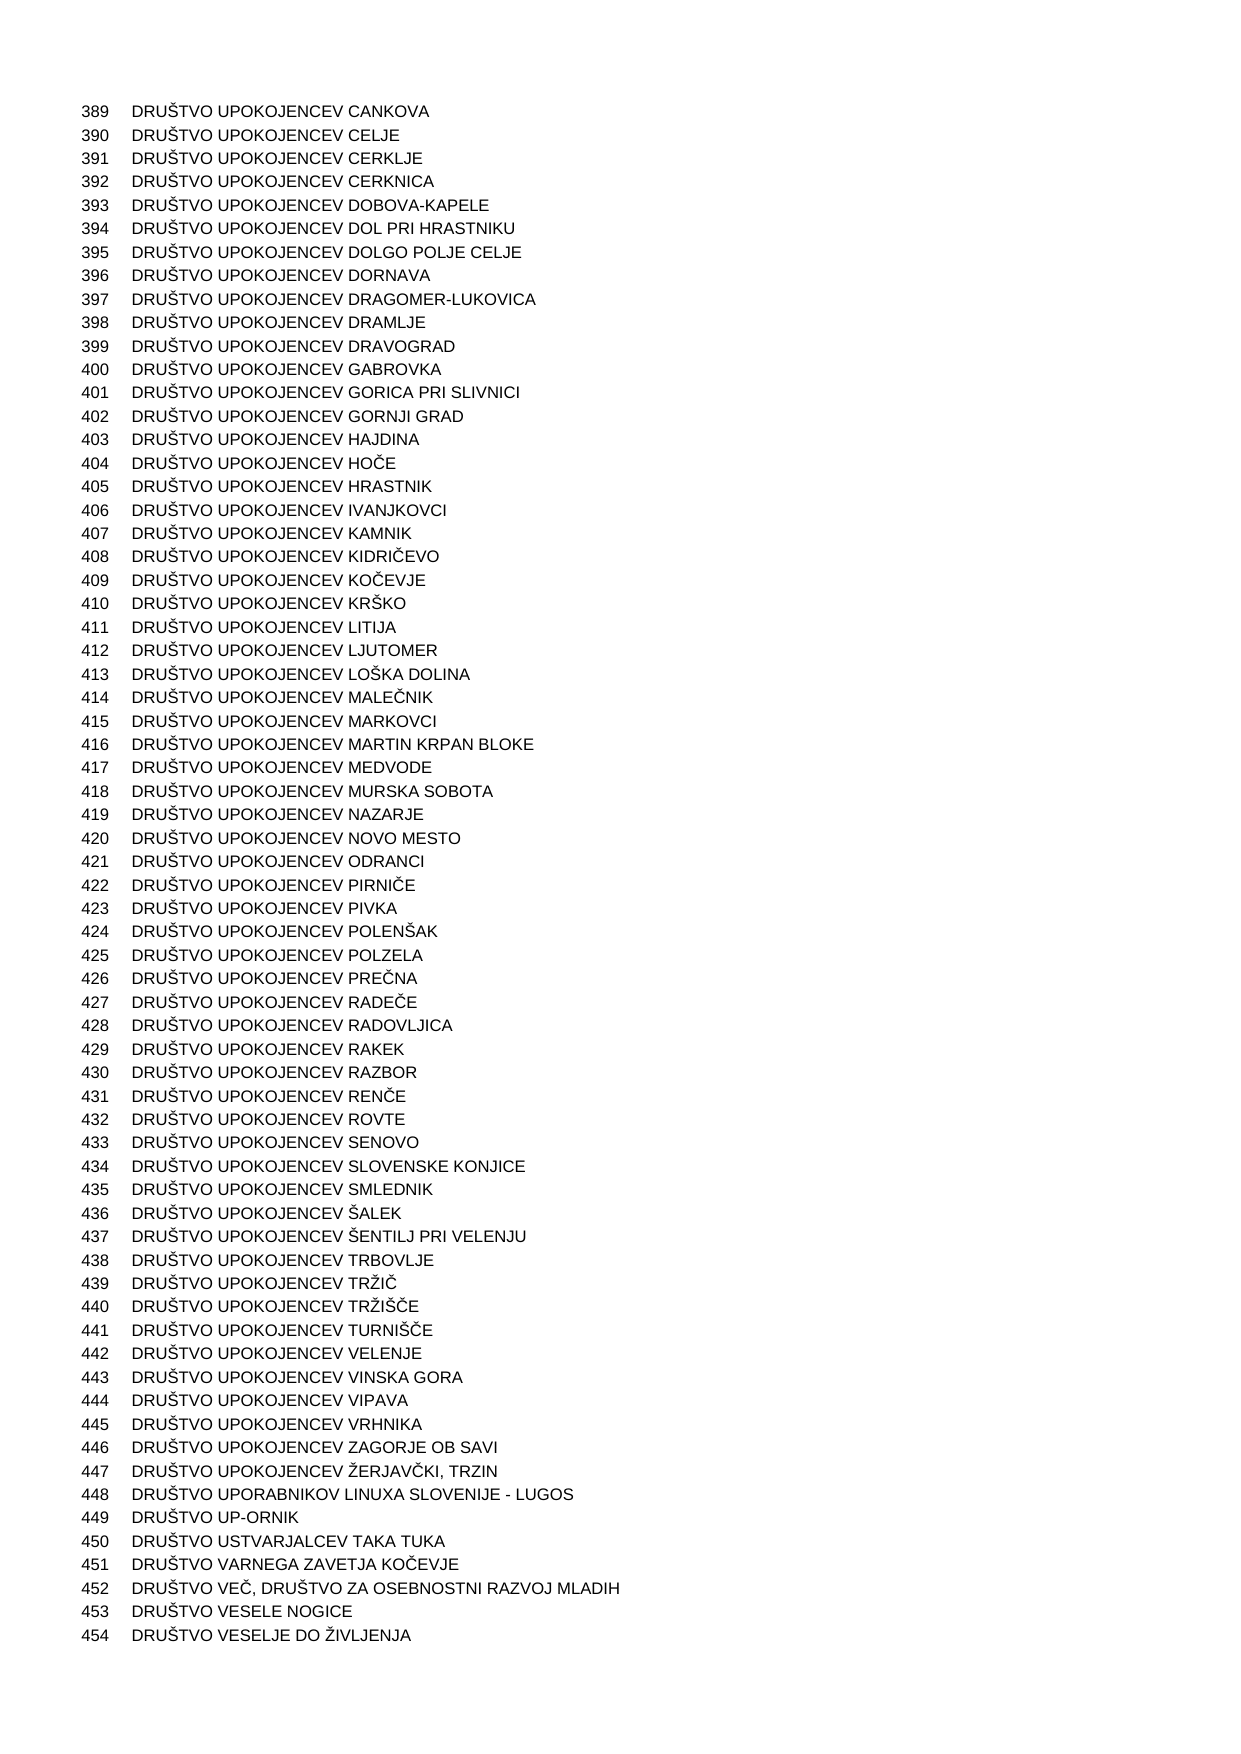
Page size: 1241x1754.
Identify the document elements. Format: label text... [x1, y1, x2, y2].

table_cell 410 [59, 590, 120, 613]
table_cell 415 [59, 707, 120, 731]
table_cell DRUŠTVO UPOKOJENCEV KAMNIK [120, 520, 1168, 543]
table_cell DRUŠTVO UPOKOJENCEV DRAVOGRAD [120, 332, 1168, 356]
table_cell DRUŠTVO UPOKOJENCEV CERKNICA [120, 168, 1168, 191]
table_cell 441 [59, 1316, 120, 1340]
table_cell 418 [59, 778, 120, 801]
table_cell DRUŠTVO UPOKOJENCEV MARTIN KRPAN BLOKE [120, 731, 1168, 754]
table_cell 408 [59, 543, 120, 566]
table_cell 404 [59, 449, 120, 473]
table_cell 416 [59, 731, 120, 754]
table_cell 414 [59, 684, 120, 707]
table_cell 448 [59, 1481, 120, 1504]
table_cell DRUŠTVO UPOKOJENCEV VIPAVA [120, 1387, 1168, 1410]
table_cell 442 [59, 1340, 120, 1363]
table_cell DRUŠTVO UPOKOJENCEV LITIJA [120, 613, 1168, 637]
table_cell DRUŠTVO UPOKOJENCEV ŠALEK [120, 1199, 1168, 1223]
table_cell DRUŠTVO UPOKOJENCEV ODRANCI [120, 848, 1168, 871]
table_cell DRUŠTVO UPOKOJENCEV MURSKA SOBOTA [120, 778, 1168, 801]
table_cell 450 [59, 1528, 120, 1551]
table_cell 417 [59, 754, 120, 777]
table_cell DRUŠTVO UPOKOJENCEV ŠENTILJ PRI VELENJU [120, 1223, 1168, 1246]
table_cell 444 [59, 1387, 120, 1410]
table_cell 439 [59, 1270, 120, 1293]
table_cell DRUŠTVO UPOKOJENCEV DRAGOMER-LUKOVICA [120, 285, 1168, 309]
table_cell 426 [59, 965, 120, 988]
table_cell 436 [59, 1199, 120, 1223]
table_cell 390 [59, 121, 120, 144]
table_cell DRUŠTVO UPOKOJENCEV CELJE [120, 121, 1168, 144]
table_cell DRUŠTVO VARNEGA ZAVETJA KOČEVJE [120, 1551, 1168, 1574]
table_cell 424 [59, 918, 120, 941]
table_cell 429 [59, 1035, 120, 1059]
table_cell DRUŠTVO UPOKOJENCEV PREČNA [120, 965, 1168, 988]
table_cell 422 [59, 871, 120, 894]
table_cell 440 [59, 1293, 120, 1316]
table_cell 453 [59, 1598, 120, 1621]
table_cell DRUŠTVO UPOKOJENCEV TRŽIČ [120, 1270, 1168, 1293]
table_cell 437 [59, 1223, 120, 1246]
table_cell 395 [59, 238, 120, 262]
table_cell DRUŠTVO UPOKOJENCEV GABROVKA [120, 356, 1168, 379]
table_cell DRUŠTVO UPOKOJENCEV NAZARJE [120, 801, 1168, 824]
table_cell DRUŠTVO UPOKOJENCEV VRHNIKA [120, 1410, 1168, 1434]
table_cell DRUŠTVO UPOKOJENCEV ŽERJAVČKI, TRZIN [120, 1457, 1168, 1481]
table_cell DRUŠTVO UPOKOJENCEV ROVTE [120, 1106, 1168, 1129]
table_cell DRUŠTVO UPOKOJENCEV GORNJI GRAD [120, 403, 1168, 426]
table_cell 451 [59, 1551, 120, 1574]
table_cell 433 [59, 1129, 120, 1152]
table_cell DRUŠTVO UPOKOJENCEV NOVO MESTO [120, 824, 1168, 848]
table_cell DRUŠTVO VESELE NOGICE [120, 1598, 1168, 1621]
table_cell 427 [59, 988, 120, 1012]
table_cell DRUŠTVO UPOKOJENCEV HAJDINA [120, 426, 1168, 449]
table_cell 449 [59, 1504, 120, 1527]
table_cell 430 [59, 1059, 120, 1082]
table_cell 428 [59, 1012, 120, 1035]
table_cell 420 [59, 824, 120, 848]
table_cell DRUŠTVO UPOKOJENCEV KOČEVJE [120, 566, 1168, 590]
table_cell DRUŠTVO UPOKOJENCEV MARKOVCI [120, 707, 1168, 731]
table_cell 454 [59, 1621, 120, 1644]
table_cell DRUŠTVO UPOKOJENCEV GORICA PRI SLIVNICI [120, 379, 1168, 402]
table_cell 400 [59, 356, 120, 379]
table_cell DRUŠTVO UPOKOJENCEV DOLGO POLJE CELJE [120, 238, 1168, 262]
table_cell DRUŠTVO UPOKOJENCEV TURNIŠČE [120, 1316, 1168, 1340]
table_cell DRUŠTVO UPOKOJENCEV RAZBOR [120, 1059, 1168, 1082]
table_cell 431 [59, 1082, 120, 1106]
table_cell 421 [59, 848, 120, 871]
table_cell DRUŠTVO UPOKOJENCEV HRASTNIK [120, 473, 1168, 496]
table_cell DRUŠTVO UPOKOJENCEV LOŠKA DOLINA [120, 660, 1168, 684]
table_cell DRUŠTVO UPOKOJENCEV PIVKA [120, 895, 1168, 918]
table_cell 406 [59, 496, 120, 519]
table_cell 407 [59, 520, 120, 543]
table_cell DRUŠTVO UPOKOJENCEV RADEČE [120, 988, 1168, 1012]
table_cell DRUŠTVO UPOKOJENCEV MEDVODE [120, 754, 1168, 777]
table_cell 399 [59, 332, 120, 356]
table_cell DRUŠTVO VEČ, DRUŠTVO ZA OSEBNOSTNI RAZVOJ MLADIH [120, 1574, 1168, 1598]
table_cell DRUŠTVO UPOKOJENCEV SMLEDNIK [120, 1176, 1168, 1199]
table_cell 396 [59, 262, 120, 285]
table_cell DRUŠTVO UPOKOJENCEV KRŠKO [120, 590, 1168, 613]
table_cell DRUŠTVO UPOKOJENCEV MALEČNIK [120, 684, 1168, 707]
table_cell DRUŠTVO UPOKOJENCEV VINSKA GORA [120, 1363, 1168, 1387]
table_cell DRUŠTVO UPOKOJENCEV SLOVENSKE KONJICE [120, 1153, 1168, 1176]
table_cell 413 [59, 660, 120, 684]
table_cell DRUŠTVO USTVARJALCEV TAKA TUKA [120, 1528, 1168, 1551]
table_cell 434 [59, 1153, 120, 1176]
table_cell DRUŠTVO UPOKOJENCEV IVANJKOVCI [120, 496, 1168, 519]
table_cell 412 [59, 637, 120, 660]
table_cell 392 [59, 168, 120, 191]
table_cell DRUŠTVO UPOKOJENCEV ZAGORJE OB SAVI [120, 1434, 1168, 1457]
table_cell DRUŠTVO UPOKOJENCEV DOBOVA-KAPELE [120, 191, 1168, 215]
table_cell DRUŠTVO UPOKOJENCEV POLENŠAK [120, 918, 1168, 941]
table_cell DRUŠTVO UPOKOJENCEV RAKEK [120, 1035, 1168, 1059]
table_cell DRUŠTVO UPOKOJENCEV CANKOVA [120, 98, 1168, 121]
table_cell 443 [59, 1363, 120, 1387]
table_cell 411 [59, 613, 120, 637]
table_cell 419 [59, 801, 120, 824]
table_cell DRUŠTVO UPOKOJENCEV PIRNIČE [120, 871, 1168, 894]
table_cell DRUŠTVO UPOKOJENCEV VELENJE [120, 1340, 1168, 1363]
table_cell 398 [59, 309, 120, 332]
table_cell DRUŠTVO VESELJE DO ŽIVLJENJA [120, 1621, 1168, 1644]
table_cell 446 [59, 1434, 120, 1457]
table_cell 391 [59, 145, 120, 168]
table_cell 423 [59, 895, 120, 918]
table_cell 401 [59, 379, 120, 402]
table_cell 402 [59, 403, 120, 426]
table_cell DRUŠTVO UPOKOJENCEV HOČE [120, 449, 1168, 473]
table_cell DRUŠTVO UPOKOJENCEV RENČE [120, 1082, 1168, 1106]
table_cell 409 [59, 566, 120, 590]
table_cell 432 [59, 1106, 120, 1129]
table_cell 435 [59, 1176, 120, 1199]
table_cell DRUŠTVO UPOKOJENCEV DRAMLJE [120, 309, 1168, 332]
table_cell 447 [59, 1457, 120, 1481]
table_cell 445 [59, 1410, 120, 1434]
table_cell DRUŠTVO UPOKOJENCEV SENOVO [120, 1129, 1168, 1152]
table_cell DRUŠTVO UP-ORNIK [120, 1504, 1168, 1527]
table_cell DRUŠTVO UPOKOJENCEV DOL PRI HRASTNIKU [120, 215, 1168, 238]
table_cell DRUŠTVO UPOKOJENCEV LJUTOMER [120, 637, 1168, 660]
table_cell 397 [59, 285, 120, 309]
table_cell DRUŠTVO UPOKOJENCEV TRŽIŠČE [120, 1293, 1168, 1316]
table_cell 438 [59, 1246, 120, 1269]
table_cell DRUŠTVO UPOKOJENCEV TRBOVLJE [120, 1246, 1168, 1269]
table_cell DRUŠTVO UPORABNIKOV LINUXA SLOVENIJE - LUGOS [120, 1481, 1168, 1504]
table_cell 405 [59, 473, 120, 496]
table_cell DRUŠTVO UPOKOJENCEV RADOVLJICA [120, 1012, 1168, 1035]
table_cell 389 [59, 98, 120, 121]
table_cell 394 [59, 215, 120, 238]
table_cell DRUŠTVO UPOKOJENCEV POLZELA [120, 941, 1168, 965]
table_cell DRUŠTVO UPOKOJENCEV KIDRIČEVO [120, 543, 1168, 566]
table_cell DRUŠTVO UPOKOJENCEV CERKLJE [120, 145, 1168, 168]
table_cell DRUŠTVO UPOKOJENCEV DORNAVA [120, 262, 1168, 285]
table_cell 393 [59, 191, 120, 215]
table_cell 452 [59, 1574, 120, 1598]
table_cell 425 [59, 941, 120, 965]
table_cell 403 [59, 426, 120, 449]
